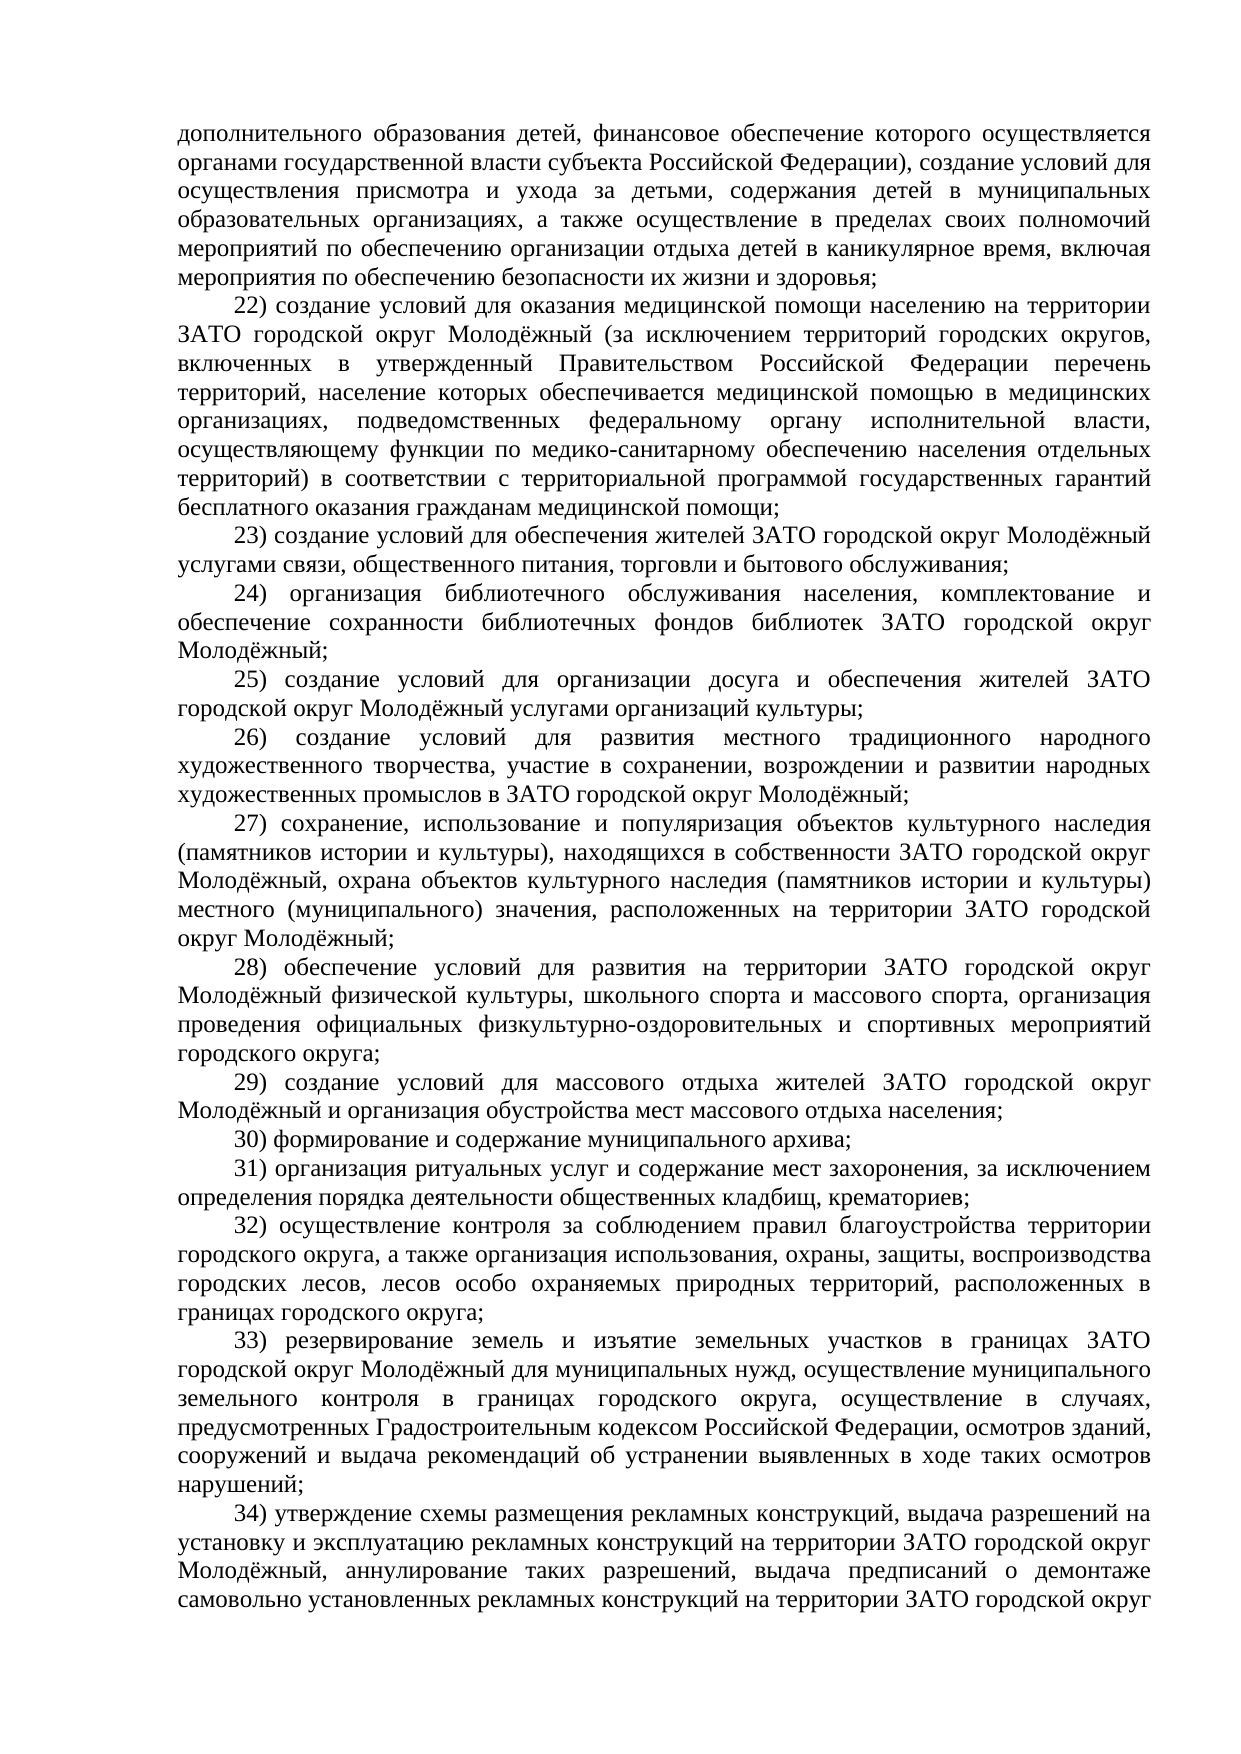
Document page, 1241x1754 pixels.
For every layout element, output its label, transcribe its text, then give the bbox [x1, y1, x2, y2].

text 31) организация ритуальных услуг и содержание мест захоронения, за исключением определения порядка деятельности общественных кладбищ, крематориев; [177, 1153, 1152, 1211]
text 32) осуществление контроля за соблюдением правил благоустройства территории городского округа, а также организация использования, охраны, защиты, воспроизводства городских лесов, лесов особо охраняемых природных территорий, расположенных в границах городского округа; [177, 1211, 1152, 1326]
text 28) обеспечение условий для развития на территории ЗАТО городской округ Молодёжный физической культуры, школьного спорта и массового спорта, организация проведения официальных физкультурно-оздоровительных и спортивных мероприятий городского округа; [177, 952, 1152, 1067]
text 26) создание условий для развития местного традиционного народного художественного творчества, участие в сохранении, возрождении и развитии народных художественных промыслов в ЗАТО городской округ Молодёжный; [177, 722, 1152, 808]
text 30) формирование и содержание муниципального архива; [177, 1124, 1152, 1153]
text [177, 1498, 1152, 1613]
text 29) создание условий для массового отдыха жителей ЗАТО городской округ Молодёжный и организация обустройства мест массового отдыха населения; [177, 1067, 1152, 1124]
text 23) создание условий для обеспечения жителей ЗАТО городской округ Молодёжный услугами связи, общественного питания, торговли и бытового обслуживания; [177, 521, 1152, 578]
text 24) организация библиотечного обслуживания населения, комплектование и обеспечение сохранности библиотечных фондов библиотек ЗАТО городской округ Молодёжный; [177, 578, 1152, 664]
text 25) создание условий для организации досуга и обеспечения жителей ЗАТО городской округ Молодёжный услугами организаций культуры; [177, 664, 1152, 722]
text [177, 118, 1152, 291]
text 33) резервирование земель и изъятие земельных участков в границах ЗАТО городской округ Молодёжный для муниципальных нужд, осуществление муниципального земельного контроля в границах городского округа, осуществление в случаях, предусмотренных Градостроительным кодексом Российской Федерации, осмотров зданий, сооружений и выдача рекомендаций об устранении выявленных в ходе таких осмотров нарушений; [177, 1326, 1152, 1498]
text 27) сохранение, использование и популяризация объектов культурного наследия (памятников истории и культуры), находящихся в собственности ЗАТО городской округ Молодёжный, охрана объектов культурного наследия (памятников истории и культуры) местного (муниципального) значения, расположенных на территории ЗАТО городской округ Молодёжный; [177, 808, 1152, 952]
text 22) создание условий для оказания медицинской помощи населению на территории ЗАТО городской округ Молодёжный (за исключением территорий городских округов, включенных в утвержденный Правительством Российской Федерации перечень территорий, население которых обеспечивается медицинской помощью в медицинских организациях, подведомственных федеральному органу исполнительной власти, осуществляющему функции по медико-санитарному обеспечению населения отдельных территорий) в соответствии с территориальной программой государственных гарантий бесплатного оказания гражданам медицинской помощи; [177, 291, 1152, 521]
